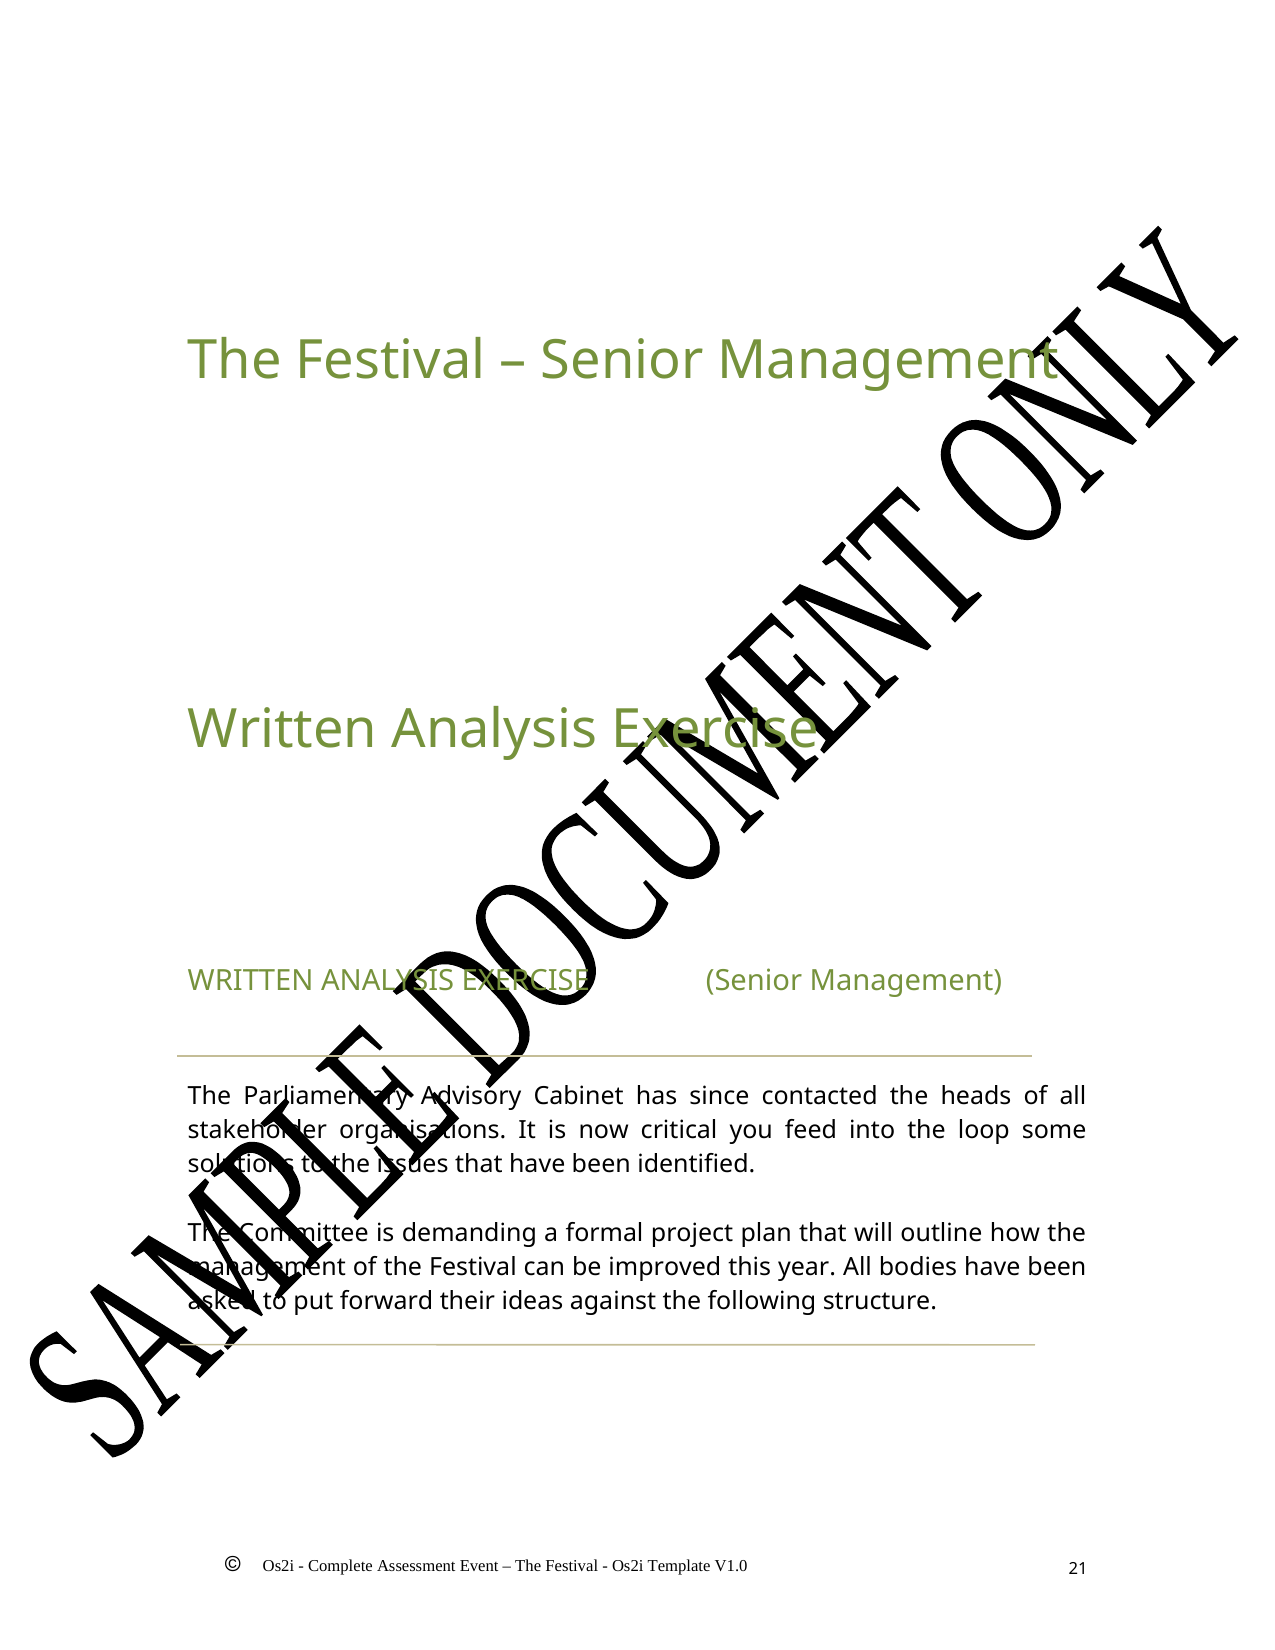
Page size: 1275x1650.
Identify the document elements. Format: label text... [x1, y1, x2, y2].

text Written Analysis Exercise [187, 689, 1087, 763]
text The Committee is demanding a formal project plan that will outline how the management of the Festival can be improved this year. All bodies have been asked to put forward their ideas against the following structure. [187, 1214, 1087, 1316]
text The Parliamentary Advisory Cabinet has since contacted the heads of all stakeholder organisations. It is now critical you feed into the loop some solutions to the issues that have been identified. [187, 1078, 1087, 1180]
text The Festival – Senior Management [187, 321, 1087, 394]
subtitle WRITTEN ANALYSIS EXERCISE (Senior Management) [187, 959, 1087, 998]
